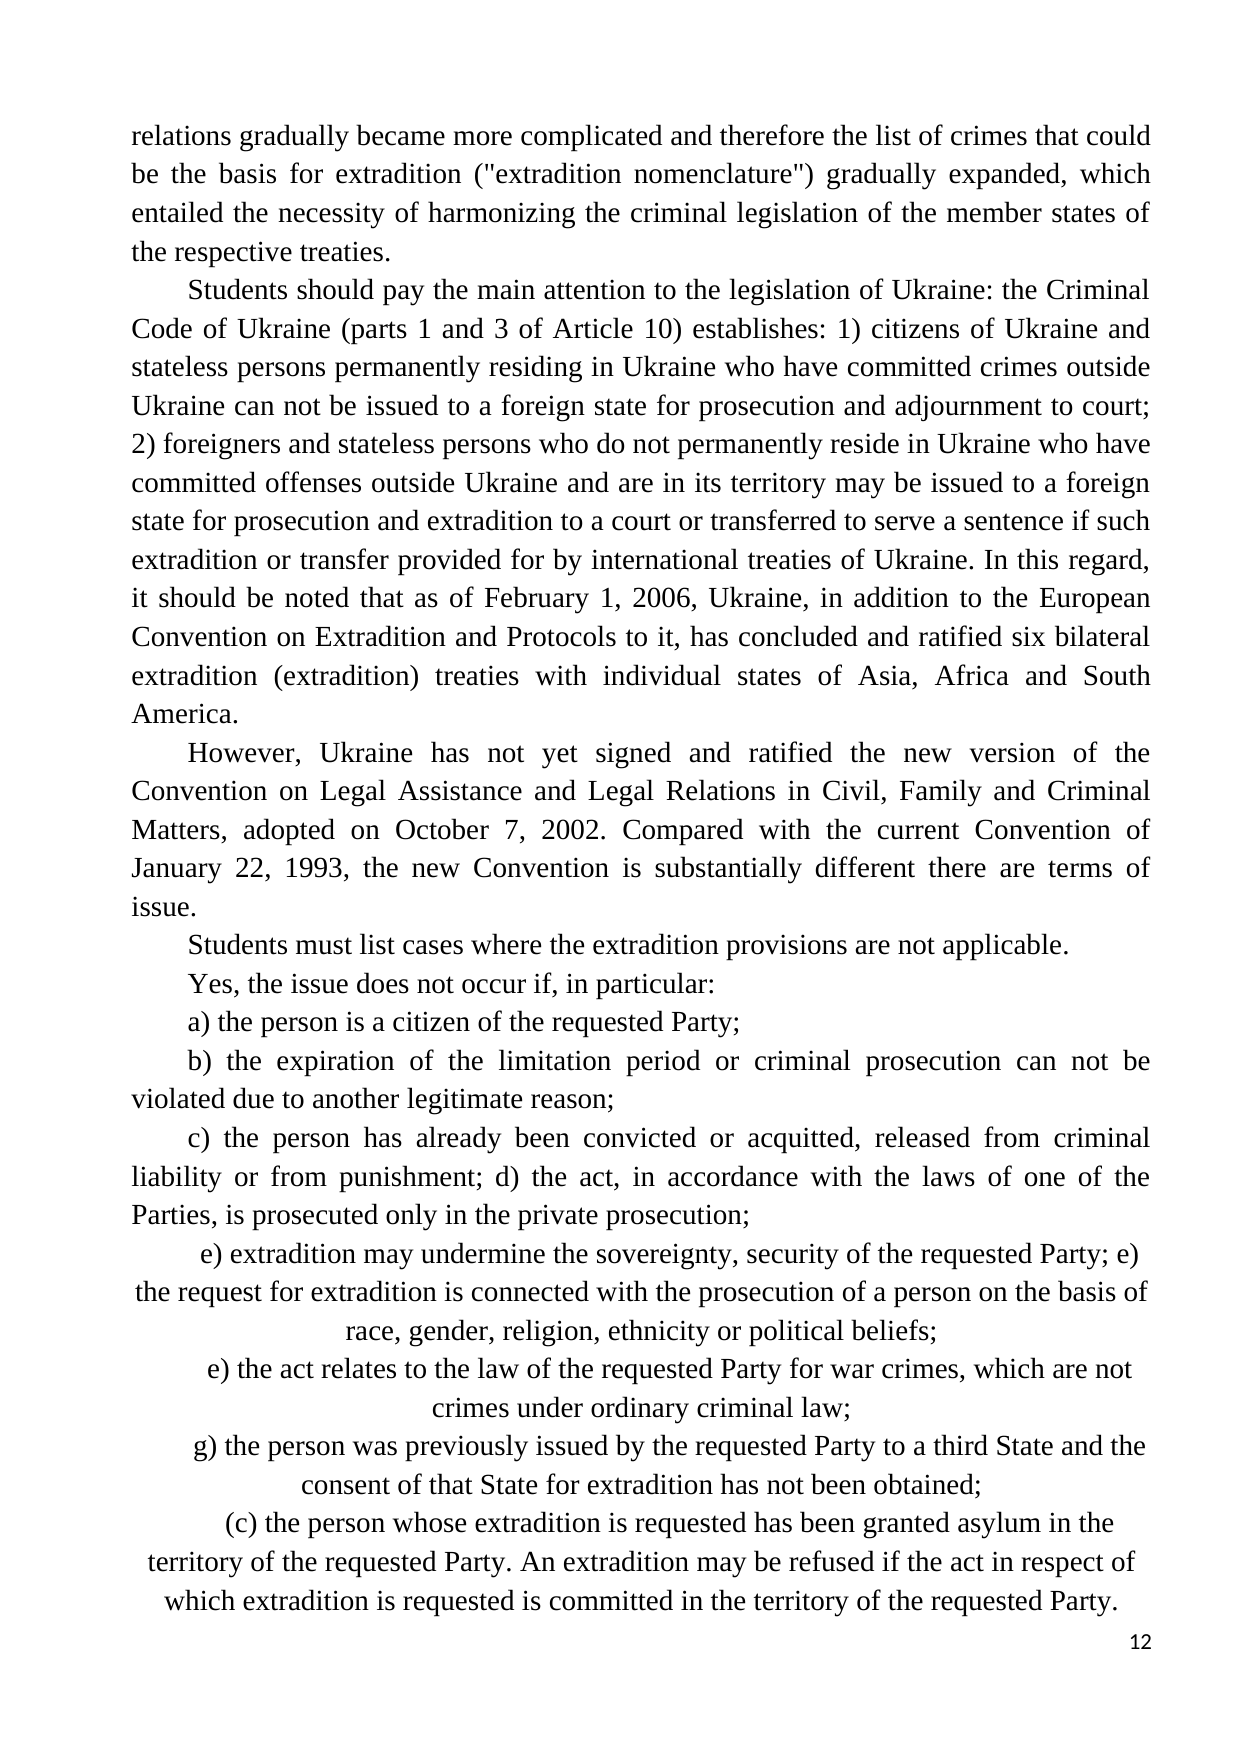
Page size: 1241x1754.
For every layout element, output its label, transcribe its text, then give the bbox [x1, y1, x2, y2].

text a) the person is a citizen of the requested Party; [131, 1004, 1152, 1038]
text e) the act relates to the law of the requested Party for war crimes, which are not crimes under ordinary criminal law; [131, 1351, 1152, 1423]
text g) the person was previously issued by the requested Party to a third State and the consent of that State for extradition has not been obtained; [131, 1428, 1152, 1501]
text e) extradition may undermine the sovereignty, security of the requested Party; e) the request for extradition is connected with the prosecution of a person on the basis of race, gender, religion, ethnicity or political beliefs; [131, 1236, 1152, 1346]
text c) the person has already been convicted or acquitted, released from criminal liability or from punishment; d) the act, in accordance with the laws of one of the Parties, is prosecuted only in the private prosecution; [131, 1120, 1152, 1231]
text b) the expiration of the limitation period or criminal prosecution can not be violated due to another legitimate reason; [131, 1043, 1152, 1115]
text Students should pay the main attention to the legislation of Ukraine: the Criminal Code of Ukraine (parts 1 and 3 of Article 10) establishes: 1) citizens of Ukraine and stateless persons permanently residing in Ukraine who have committed crimes outside Ukraine can not be issued to a foreign state for prosecution and adjournment to court; 2) foreigners and stateless persons who do not permanently reside in Ukraine who have committed offenses outside Ukraine and are in its territory may be issued to a foreign state for prosecution and extradition to a court or transferred to serve a sentence if such extradition or transfer provided for by international treaties of Ukraine. In this regard, it should be noted that as of February 1, 2006, Ukraine, in addition to the European Convention on Extradition and Protocols to it, has concluded and ratified six bilateral extradition (extradition) treaties with individual states of Asia, Africa and South America. [131, 272, 1152, 730]
text Students must list cases where the extradition provisions are not applicable. [131, 927, 1152, 961]
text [131, 118, 1152, 267]
text Yes, the issue does not occur if, in particular: [131, 966, 1152, 999]
text (c) the person whose extradition is requested has been granted asylum in the territory of the requested Party. An extradition may be refused if the act in respect of which extradition is requested is committed in the territory of the requested Party. [131, 1506, 1152, 1616]
text However, Ukraine has not yet signed and ratified the new version of the Convention on Legal Assistance and Legal Relations in Civil, Family and Criminal Matters, adopted on October 7, 2002. Compared with the current Convention of January 22, 1993, the new Convention is substantially different there are terms of issue. [131, 735, 1152, 922]
